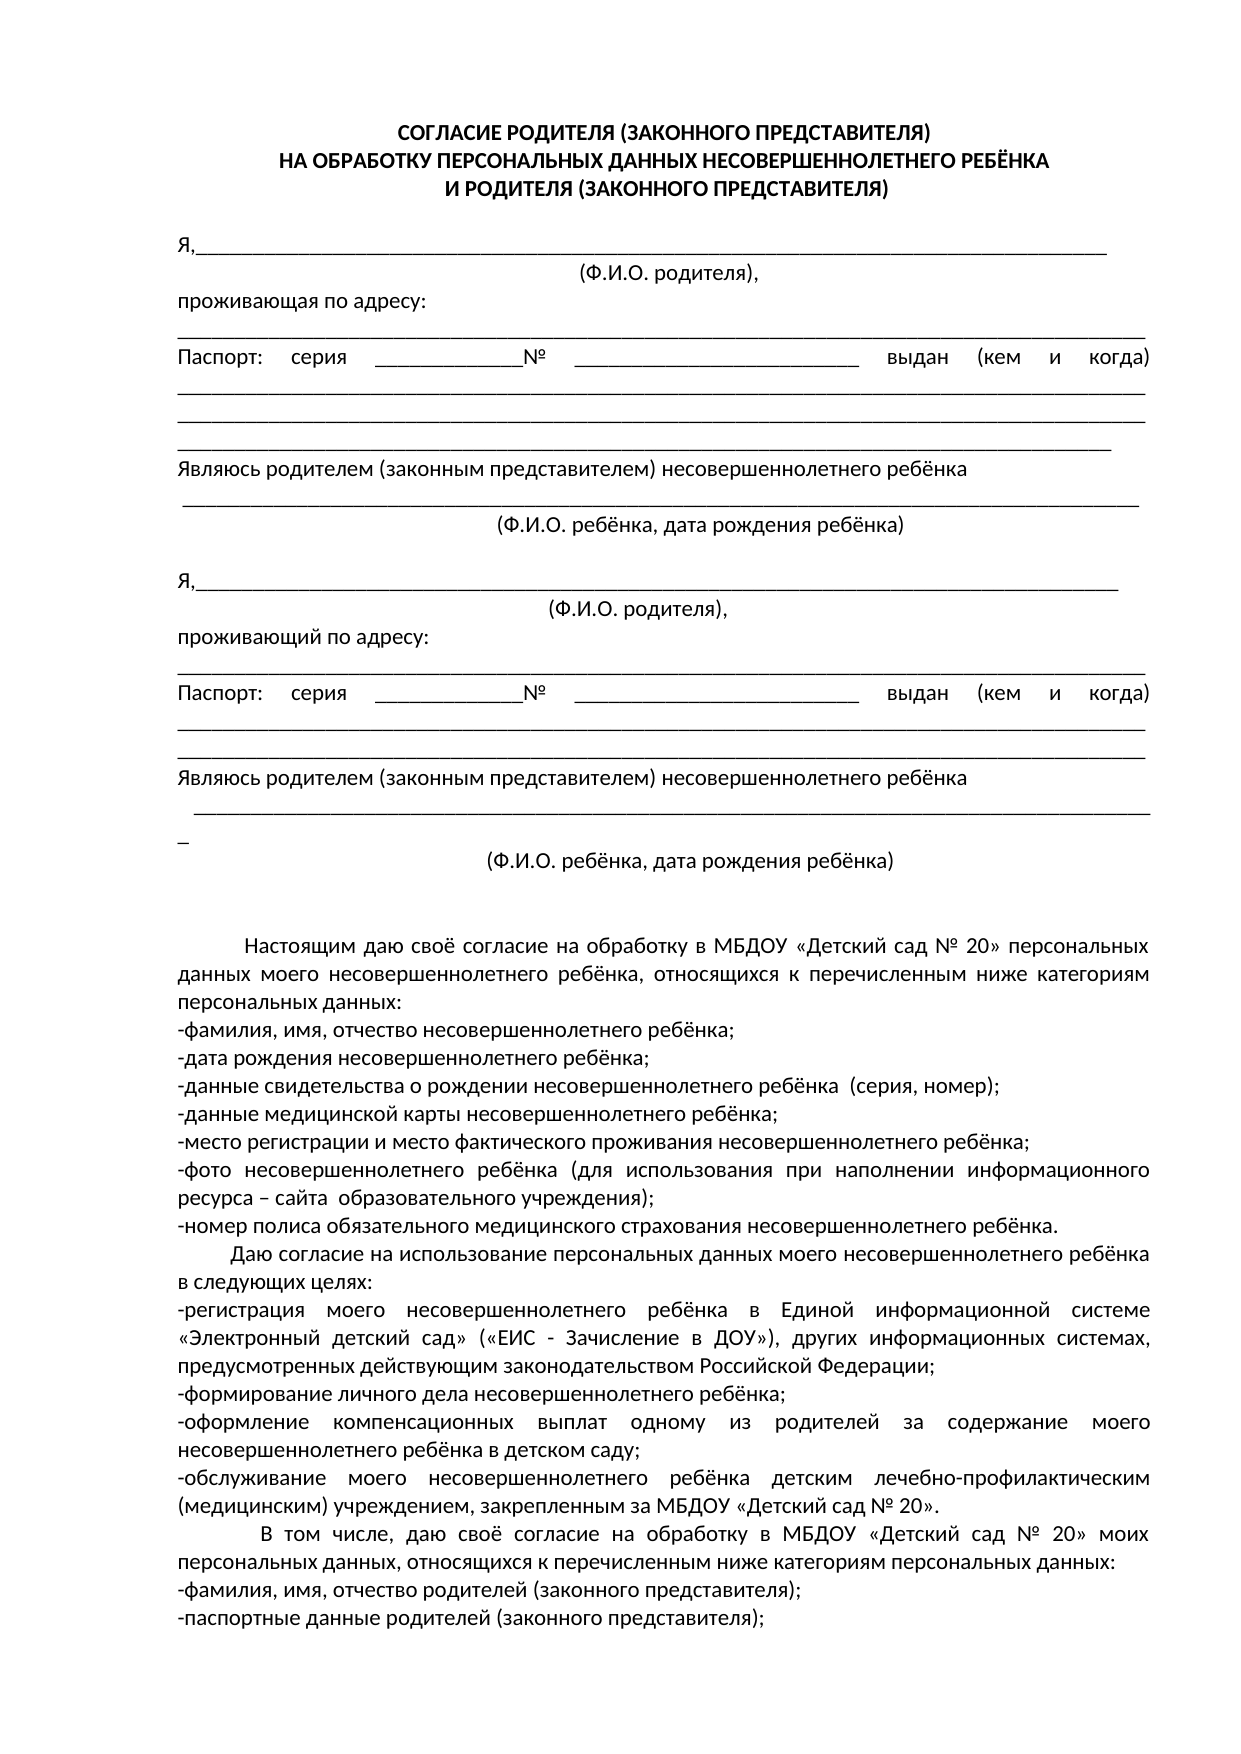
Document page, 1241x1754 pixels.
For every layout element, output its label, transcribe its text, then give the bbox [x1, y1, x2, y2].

text проживающая по адресу: _____________________________________________________________________________________ [177, 286, 1152, 342]
text (Ф.И.О. ребёнка, дата рождения ребёнка) [177, 847, 1152, 875]
text Я,________________________________________________________________________________ [177, 230, 1152, 258]
text Даю согласие на использование персональных данных моего несовершеннолетнего ребёнка в следующих целях: [177, 1239, 1152, 1295]
text -паспортные данные родителей (законного представителя); [177, 1603, 1152, 1631]
text -данные медицинской карты несовершеннолетнего ребёнка; [177, 1099, 1152, 1127]
text (Ф.И.О. ребёнка, дата рождения ребёнка) [177, 510, 1152, 538]
text -место регистрации и место фактического проживания несовершеннолетнего ребёнка; [177, 1127, 1152, 1155]
text (Ф.И.О. родителя), [177, 258, 1152, 286]
text -оформление компенсационных выплат одному из родителей за содержание моего несовершеннолетнего ребёнка в детском саду; [177, 1407, 1152, 1463]
text -данные свидетельства о рождении несовершеннолетнего ребёнка (серия, номер); [177, 1071, 1152, 1099]
text проживающий по адресу: _____________________________________________________________________________________ [177, 622, 1152, 678]
text -формирование личного дела несовершеннолетнего ребёнка; [177, 1379, 1152, 1407]
text И РОДИТЕЛЯ (ЗАКОННОГО ПРЕДСТАВИТЕЛЯ) [177, 174, 1152, 202]
text -дата рождения несовершеннолетнего ребёнка; [177, 1043, 1152, 1071]
text Являюсь родителем (законным представителем) несовершеннолетнего ребёнка [177, 763, 1152, 791]
text -фото несовершеннолетнего ребёнка (для использования при наполнении информационного ресурса – сайта образовательного учреждения); [177, 1155, 1152, 1211]
text ____________________________________________________________________________________ [177, 482, 1152, 510]
text -обслуживание моего несовершеннолетнего ребёнка детским лечебно-профилактическим (медицинским) учреждением, закрепленным за МБДОУ «Детский сад № 20». [177, 1463, 1152, 1519]
text -фамилия, имя, отчество несовершеннолетнего ребёнка; [177, 1015, 1152, 1043]
text -номер полиса обязательного медицинского страхования несовершеннолетнего ребёнка. [177, 1211, 1152, 1239]
text -регистрация моего несовершеннолетнего ребёнка в Единой информационной системе «Электронный детский сад» («ЕИС - Зачисление в ДОУ»), других информационных системах, предусмотренных действующим законодательством Российской Федерации; [177, 1295, 1152, 1379]
text В том числе, даю своё согласие на обработку в МБДОУ «Детский сад № 20» моих персональных данных, относящихся к перечисленным ниже категориям персональных данных: [177, 1519, 1152, 1575]
text Паспорт: серия _____________№ _________________________ выдан (кем и когда) _____________________________________________________________________________________ _______________________________________________________________________________________________________________________________________________________________________ [177, 342, 1152, 454]
text (Ф.И.О. родителя), [177, 594, 1152, 622]
text СОГЛАСИЕ РОДИТЕЛЯ (ЗАКОННОГО ПРЕДСТАВИТЕЛЯ) [177, 118, 1152, 146]
text Паспорт: серия _____________№ _________________________ выдан (кем и когда) _____________________________________________________________________________________ _____________________________________________________________________________________ [177, 678, 1152, 763]
text _____________________________________________________________________________________ [177, 791, 1152, 847]
text -фамилия, имя, отчество родителей (законного представителя); [177, 1575, 1152, 1603]
text Настоящим даю своё согласие на обработку в МБДОУ «Детский сад № 20» персональных данных моего несовершеннолетнего ребёнка, относящихся к перечисленным ниже категориям персональных данных: [177, 931, 1152, 1015]
text Я,_________________________________________________________________________________ [177, 566, 1152, 594]
text Являюсь родителем (законным представителем) несовершеннолетнего ребёнка [177, 454, 1152, 482]
text НА ОБРАБОТКУ ПЕРСОНАЛЬНЫХ ДАННЫХ НЕСОВЕРШЕННОЛЕТНЕГО РЕБЁНКА [177, 146, 1152, 174]
